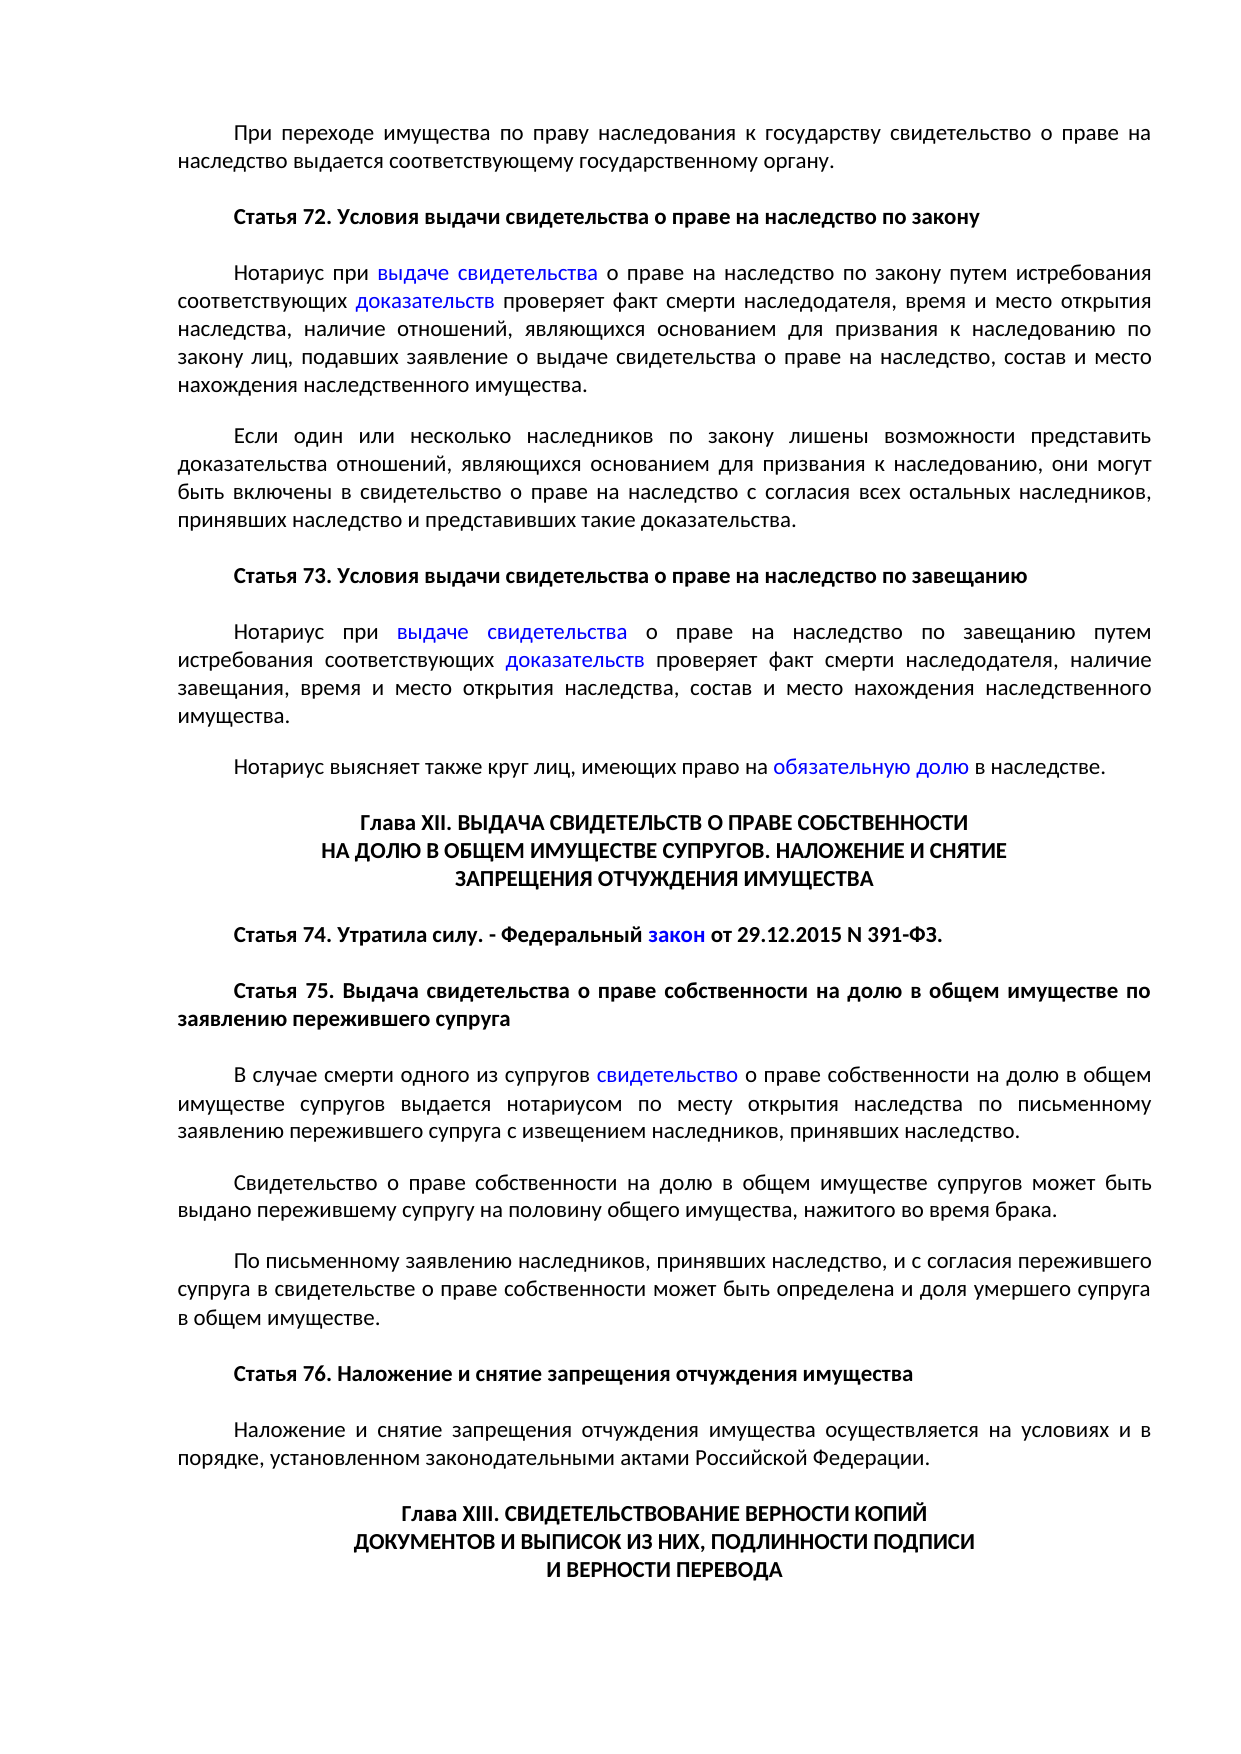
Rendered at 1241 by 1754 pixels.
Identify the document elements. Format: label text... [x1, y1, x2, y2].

text Если один или несколько наследников по закону лишены возможности представить доказательства отношений, являющихся основанием для призвания к наследованию, они могут быть включены в свидетельство о праве на наследство с согласия всех остальных наследников, принявших наследство и представивших такие доказательства. [177, 421, 1152, 533]
text Нотариус выясняет также круг лиц, имеющих право на обязательную долю в наследстве. [177, 752, 1152, 780]
title Глава XIII. СВИДЕТЕЛЬСТВОВАНИЕ ВЕРНОСТИ КОПИЙ [177, 1499, 1152, 1527]
text Нотариус при выдаче свидетельства о праве на наследство по завещанию путем истребования соответствующих доказательств проверяет факт смерти наследодателя, наличие завещания, время и место открытия наследства, состав и место нахождения наследственного имущества. [177, 617, 1152, 729]
title ДОКУМЕНТОВ И ВЫПИСОК ИЗ НИХ, ПОДЛИННОСТИ ПОДПИСИ [177, 1527, 1152, 1555]
title Глава XII. ВЫДАЧА СВИДЕТЕЛЬСТВ О ПРАВЕ СОБСТВЕННОСТИ [177, 808, 1152, 836]
text Свидетельство о праве собственности на долю в общем имуществе супругов может быть выдано пережившему супругу на половину общего имущества, нажитого во время брака. [177, 1168, 1152, 1224]
title Статья 76. Наложение и снятие запрещения отчуждения имущества [177, 1359, 1152, 1387]
title ЗАПРЕЩЕНИЯ ОТЧУЖДЕНИЯ ИМУЩЕСТВА [177, 864, 1152, 892]
title Статья 73. Условия выдачи свидетельства о праве на наследство по завещанию [177, 561, 1152, 589]
text Нотариус при выдаче свидетельства о праве на наследство по закону путем истребования соответствующих доказательств проверяет факт смерти наследодателя, время и место открытия наследства, наличие отношений, являющихся основанием для призвания к наследованию по закону лиц, подавших заявление о выдаче свидетельства о праве на наследство, состав и место нахождения наследственного имущества. [177, 258, 1152, 398]
text В случае смерти одного из супругов свидетельство о праве собственности на долю в общем имуществе супругов выдается нотариусом по месту открытия наследства по письменному заявлению пережившего супруга с извещением наследников, принявших наследство. [177, 1061, 1152, 1145]
title И ВЕРНОСТИ ПЕРЕВОДА [177, 1555, 1152, 1583]
title Статья 72. Условия выдачи свидетельства о праве на наследство по закону [177, 202, 1152, 230]
title НА ДОЛЮ В ОБЩЕМ ИМУЩЕСТВЕ СУПРУГОВ. НАЛОЖЕНИЕ И СНЯТИЕ [177, 836, 1152, 864]
text Наложение и снятие запрещения отчуждения имущества осуществляется на условиях и в порядке, установленном законодательными актами Российской Федерации. [177, 1415, 1152, 1471]
title Статья 75. Выдача свидетельства о праве собственности на долю в общем имуществе по заявлению пережившего супруга [177, 977, 1152, 1033]
text При переходе имущества по праву наследования к государству свидетельство о праве на наследство выдается соответствующему государственному органу. [177, 118, 1152, 174]
text По письменному заявлению наследников, принявших наследство, и с согласия пережившего супруга в свидетельстве о праве собственности может быть определена и доля умершего супруга в общем имуществе. [177, 1247, 1152, 1331]
title Статья 74. Утратила силу. - Федеральный закон от 29.12.2015 N 391-ФЗ. [177, 921, 1152, 948]
